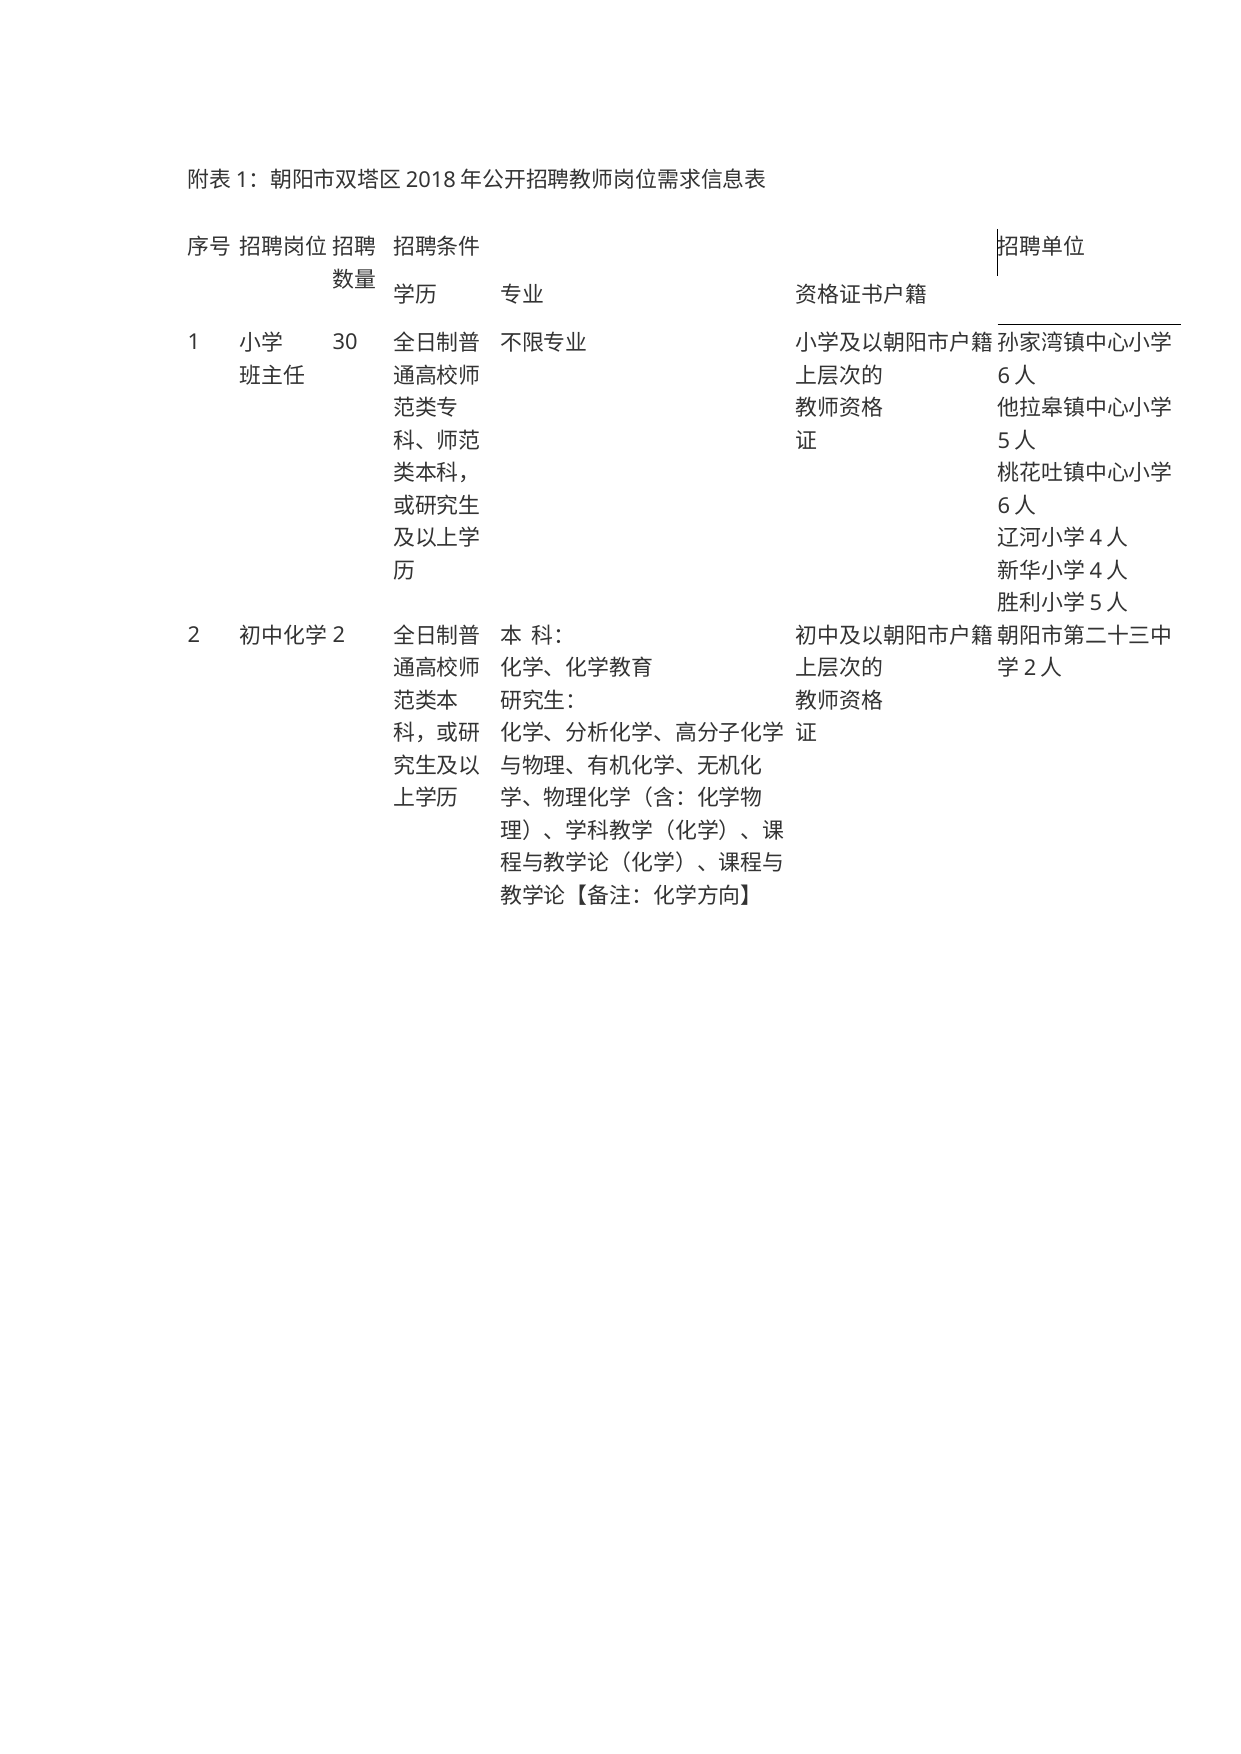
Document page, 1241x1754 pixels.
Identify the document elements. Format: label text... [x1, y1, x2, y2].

table_cell 招聘单位 [998, 229, 1181, 324]
table_cell 2 [333, 618, 393, 995]
table_cell 序号 [188, 229, 239, 324]
table_header 附表1：朝阳市双塔区2018年公开招聘教师岗位需求信息表 [188, 162, 1181, 229]
table_cell 1 [188, 324, 239, 617]
table_cell 小学及以上层次的教师资格证 [796, 324, 883, 617]
table_cell 小学 班主任 [239, 324, 332, 617]
table_cell 孙家湾镇中心小学6人 他拉皋镇中心小学5人 桃花吐镇中心小学6人 辽河小学4人 新华小学4人 胜利小学5人 [998, 325, 1181, 617]
table_cell 本 科： 化学、化学教育 研究生： 化学、分析化学、高分子化学与物理、有机化学、无机化学、物理化学（含：化学物理）、学科教学（化学）、课程与教学论（化学）、课程与教学论【备注：化学方向】 [500, 618, 796, 995]
table_cell 全日制普通高校师范类专科、师范类本科，或研究生及以上学历 [393, 324, 500, 617]
table_cell 30 [333, 324, 393, 617]
table_cell 招聘条件 [393, 229, 997, 276]
table_cell 2 [188, 618, 239, 995]
table_cell 朝阳市户籍 [884, 324, 997, 617]
table_cell 招聘 数量 [333, 229, 393, 324]
table_cell 不限专业 [500, 324, 796, 617]
table_cell 初中化学 [239, 618, 332, 995]
table_cell 全日制普通高校师范类本科，或研究生及以上学历 [393, 618, 500, 995]
table_cell 初中及以上层次的教师资格证 [796, 618, 883, 995]
table_cell 招聘岗位 [239, 229, 332, 324]
table_cell 学历 [393, 276, 500, 324]
table_cell 资格证书 [796, 276, 883, 324]
table_cell 专业 [500, 276, 796, 324]
table_cell 朝阳市户籍 [884, 618, 997, 995]
table_cell 朝阳市第二十三中学2人 [998, 618, 1181, 995]
table_cell 户籍 [884, 276, 997, 324]
